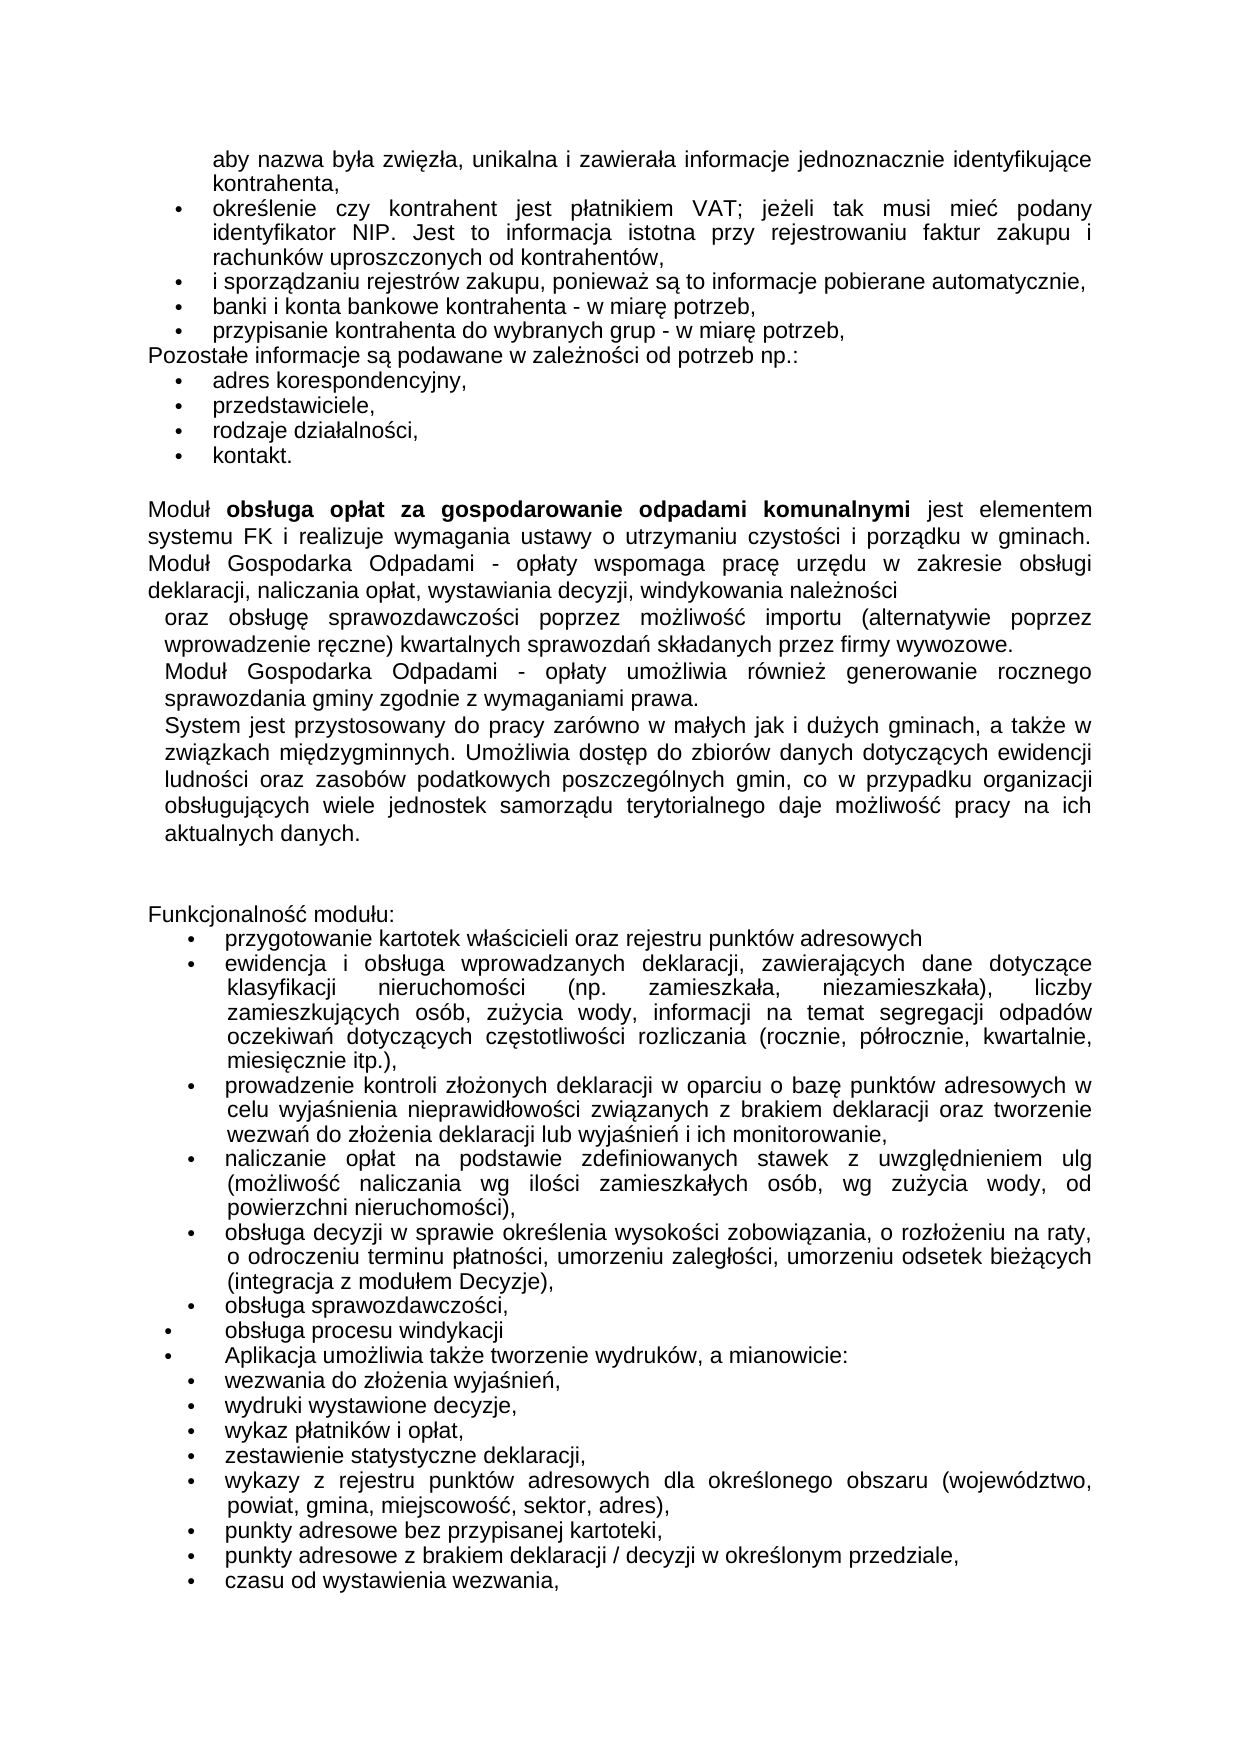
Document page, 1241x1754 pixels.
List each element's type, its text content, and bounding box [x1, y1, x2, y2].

list wydruki wystawione decyzje, [187, 1394, 1093, 1419]
list przedstawiciele, [175, 393, 1093, 418]
list rodzaje działalności, [175, 418, 1093, 443]
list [175, 148, 1093, 197]
list obsługa sprawozdawczości, [187, 1294, 1093, 1319]
text System jest przystosowany do pracy zarówno w małych jak i dużych gminach, a także w związkach międzygminnych. Umożliwia dostęp do zbiorów danych dotyczących ewidencji ludności oraz zasobów podatkowych poszczególnych gmin, co w przypadku organizacji obsługujących wiele jednostek samorządu terytorialnego daje możliwość pracy na ich aktualnych danych. [164, 711, 1093, 846]
list przypisanie kontrahenta do wybranych grup - w miarę potrzeb, [175, 319, 1093, 343]
list banki i konta bankowe kontrahenta - w miarę potrzeb, [175, 294, 1093, 319]
list określenie czy kontrahent jest płatnikiem VAT; jeżeli tak musi mieć podany identyfikator NIP. Jest to informacja istotna przy rejestrowaniu faktur zakupu i rachunków uproszczonych od kontrahentów, [175, 197, 1093, 270]
list ewidencja i obsługa wprowadzanych deklaracji, zawierających dane dotyczące klasyfikacji nieruchomości (np. zamieszkała, niezamieszkała), liczby zamieszkujących osób, zużycia wody, informacji na temat segregacji odpadów oczekiwań dotyczących częstotliwości rozliczania (rocznie, półrocznie, kwartalnie, miesięcznie itp.), [187, 951, 1093, 1074]
list punkty adresowe bez przypisanej kartoteki, [187, 1519, 1093, 1544]
text Funkcjonalność modułu: [148, 902, 1093, 927]
list obsługa decyzji w sprawie określenia wysokości zobowiązania, o rozłożeniu na raty, o odroczeniu terminu płatności, umorzeniu zaległości, umorzeniu odsetek bieżących (integracja z modułem Decyzje), [187, 1221, 1093, 1294]
list wykazy z rejestru punktów adresowych dla określonego obszaru (województwo, powiat, gmina, miejscowość, sektor, adres), [187, 1469, 1093, 1519]
list adres korespondencyjny, [175, 368, 1093, 393]
text Moduł obsługa opłat za gospodarowanie odpadami komunalnymi jest elementem systemu FK i realizuje wymagania ustawy o utrzymaniu czystości i porządku w gminach. Moduł Gospodarka Odpadami - opłaty wspomaga pracę urzędu w zakresie obsługi deklaracji, naliczania opłat, wystawiania decyzji, windykowania należności [148, 496, 1093, 603]
text oraz obsługę sprawozdawczości poprzez możliwość importu (alternatywie poprzez wprowadzenie ręczne) kwartalnych sprawozdań składanych przez firmy wywozowe. [164, 603, 1093, 657]
text Pozostałe informacje są podawane w zależności od potrzeb np.: [148, 343, 1093, 368]
list wykaz płatników i opłat, [187, 1419, 1093, 1444]
list obsługa procesu windykacji [164, 1319, 1093, 1344]
list zestawienie statystyczne deklaracji, [187, 1444, 1093, 1469]
list punkty adresowe z brakiem deklaracji / decyzji w określonym przedziale, [187, 1544, 1093, 1569]
list czasu od wystawienia wezwania, [187, 1569, 1093, 1594]
text Moduł Gospodarka Odpadami - opłaty umożliwia również generowanie rocznego sprawozdania gminy zgodnie z wymaganiami prawa. [164, 657, 1093, 711]
list kontakt. [175, 443, 1093, 468]
list Aplikacja umożliwia także tworzenie wydruków, a mianowicie: [164, 1344, 1093, 1369]
list wezwania do złożenia wyjaśnień, [187, 1369, 1093, 1394]
list i sporządzaniu rejestrów zakupu, ponieważ są to informacje pobierane automatycznie, [175, 270, 1093, 294]
list przygotowanie kartotek właścicieli oraz rejestru punktów adresowych [187, 927, 1093, 951]
list prowadzenie kontroli złożonych deklaracji w oparciu o bazę punktów adresowych w celu wyjaśnienia nieprawidłowości związanych z brakiem deklaracji oraz tworzenie wezwań do złożenia deklaracji lub wyjaśnień i ich monitorowanie, [187, 1074, 1093, 1147]
list naliczanie opłat na podstawie zdefiniowanych stawek z uwzględnieniem ulg (możliwość naliczania wg ilości zamieszkałych osób, wg zużycia wody, od powierzchni nieruchomości), [187, 1147, 1093, 1221]
